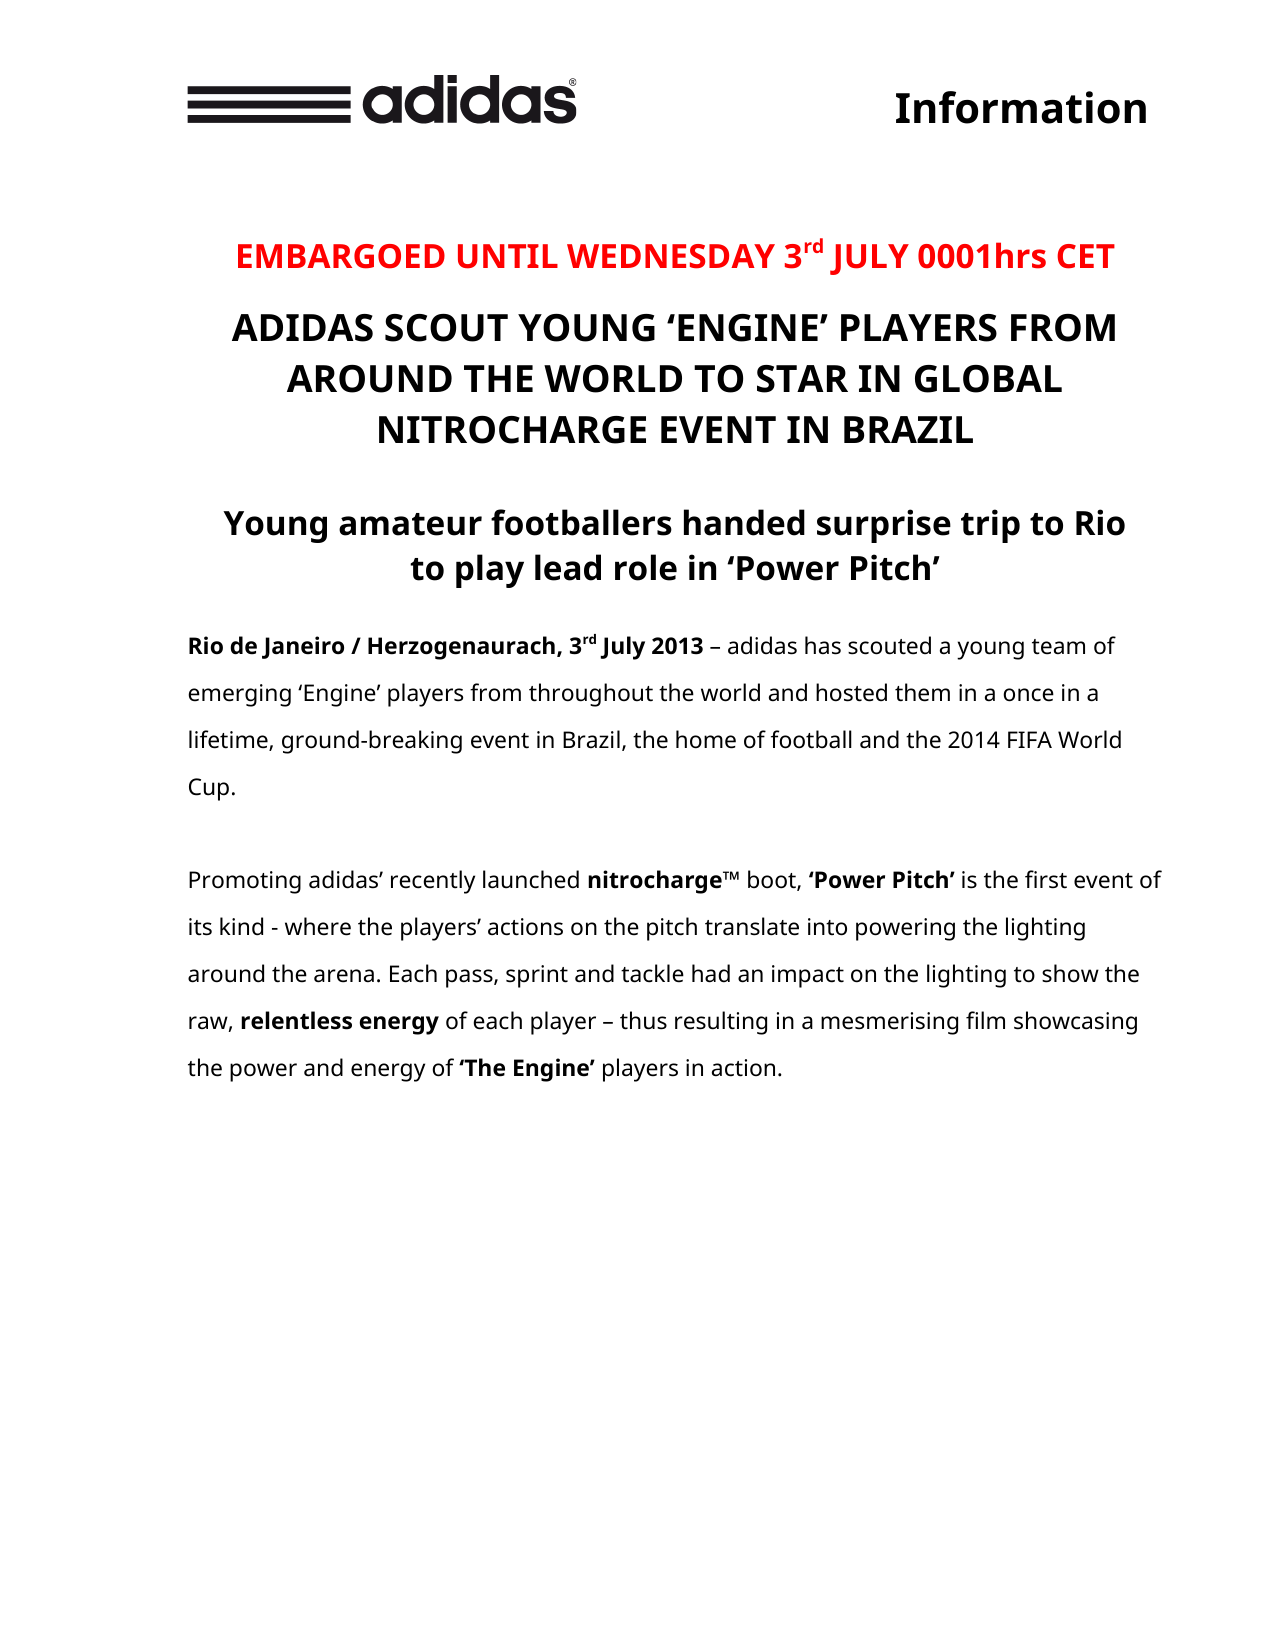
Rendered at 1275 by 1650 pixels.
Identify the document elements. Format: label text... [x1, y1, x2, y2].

text ADIDAS SCOUT YOUNG ‘ENGINE’ PLAYERS FROM AROUND THE WORLD TO STAR IN GLOBAL [187, 301, 1162, 403]
text to play lead role in ‘Power Pitch’ [187, 545, 1162, 590]
text Promoting adidas’ recently launched nitrocharge™ boot, ‘Power Pitch’ is the first event of its kind - where the players’ actions on the pitch translate into powering the lighting around the arena. Each pass, sprint and tackle had an impact on the lighting to show the raw, relentless energy of each player – thus resulting in a mesmerising film showcasing the power and energy of ‘The Engine’ players in action. [187, 864, 1162, 1083]
picture [187, 75, 577, 124]
text Rio de Janeiro / Herzogenaurach, 3rd July 2013 – adidas has scouted a young team of emerging ‘Engine’ players from throughout the world and hosted them in a once in a lifetime, ground-breaking event in Brazil, the home of football and the 2014 FIFA World Cup. [187, 630, 1162, 802]
text EMBARGOED UNTIL WEDNESDAY 3rd JULY 0001hrs CET [187, 233, 1162, 278]
text NITROCHARGE EVENT IN BRAZIL [187, 403, 1162, 454]
text Young amateur footballers handed surprise trip to Rio [187, 499, 1162, 545]
